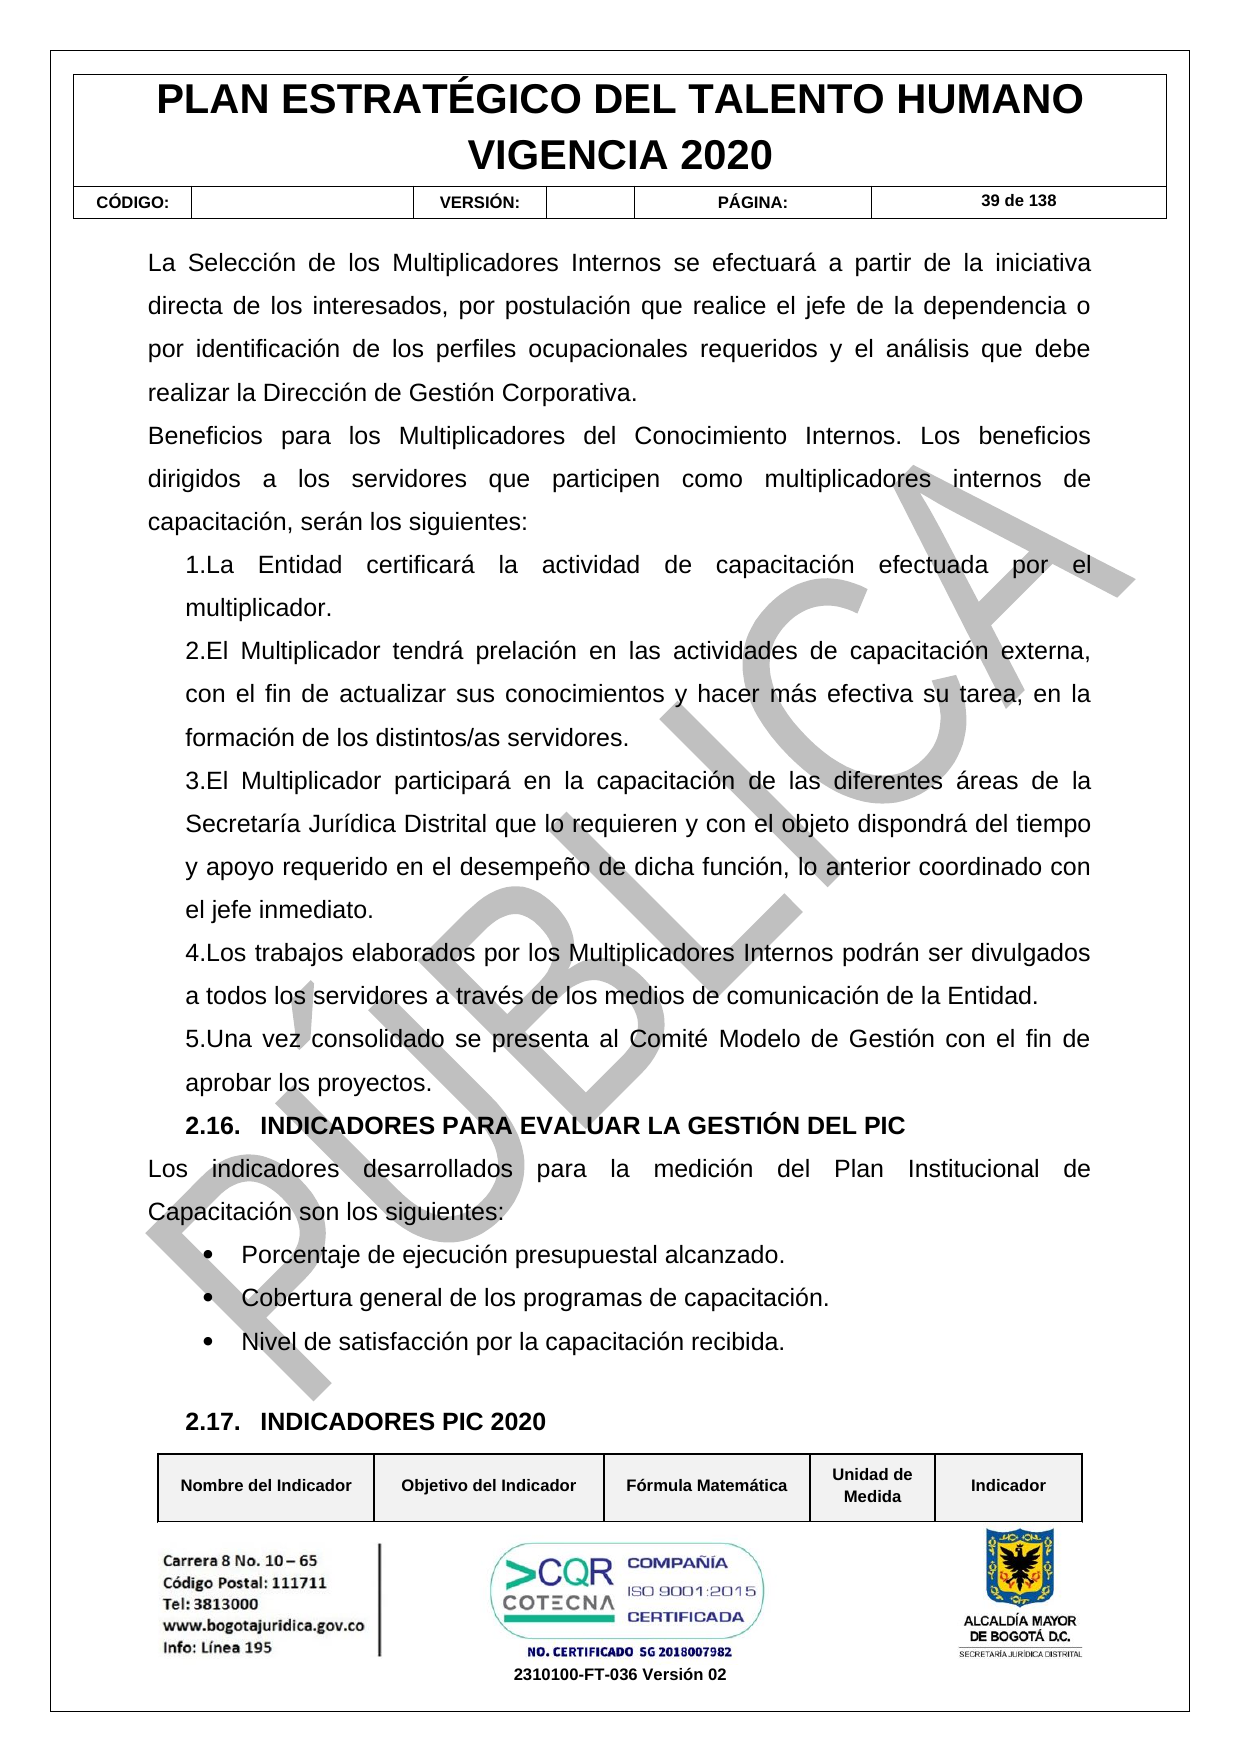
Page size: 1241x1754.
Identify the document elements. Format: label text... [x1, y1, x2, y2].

text 3.El Multiplicador participará en la capacitación de las diferentes áreas de la Secretaría Jurídica Distrital que lo requieren y con el objeto dispondrá del tiempo y apoyo requerido en el desempeño de dicha función, lo anterior coordinado con el jefe inmediato. [185, 766, 1093, 924]
table_header Objetivo del Indicador [375, 1455, 603, 1521]
subtitle INDICADORES PIC 2020 [185, 1407, 1093, 1436]
text 4.Los trabajos elaborados por los Multiplicadores Internos podrán ser divulgados a todos los servidores a través de los medios de comunicación de la Entidad. [185, 938, 1093, 1010]
text 1.La Entidad certificará la actividad de capacitación efectuada por el multiplicador. [185, 550, 1093, 622]
table_header Indicador [936, 1455, 1081, 1521]
text 5.Una vez consolidado se presenta al Comité Modelo de Gestión con el fin de aprobar los proyectos. [185, 1024, 1093, 1096]
list Porcentaje de ejecución presupuestal alcanzado. [204, 1240, 1093, 1269]
list INDICADORES PARA EVALUAR LA GESTIÓN DEL PIC [185, 1111, 1093, 1139]
text La Selección de los Multiplicadores Internos se efectuará a partir de la iniciativa directa de los interesados, por postulación que realice el jefe de la dependencia o por identificación de los perfiles ocupacionales requeridos y el análisis que debe realizar la Dirección de Gestión Corporativa. [148, 248, 1093, 406]
text Los indicadores desarrollados para la medición del Plan Institucional de Capacitación son los siguientes: [148, 1154, 1093, 1226]
table_header Unidad de Medida [811, 1455, 934, 1521]
table_header Nombre del Indicador [159, 1455, 373, 1521]
list Cobertura general de los programas de capacitación. [204, 1283, 1093, 1312]
picture [157, 1522, 1083, 1665]
table_header Fórmula Matemática [605, 1455, 809, 1521]
list Nivel de satisfacción por la capacitación recibida. [204, 1326, 1093, 1355]
text 2.El Multiplicador tendrá prelación en las actividades de capacitación externa, con el fin de actualizar sus conocimientos y hacer más efectiva su tarea, en la formación de los distintos/as servidores. [185, 636, 1093, 751]
text Beneficios para los Multiplicadores del Conocimiento Internos. Los beneficios dirigidos a los servidores que participen como multiplicadores internos de capacitación, serán los siguientes: [148, 421, 1093, 536]
